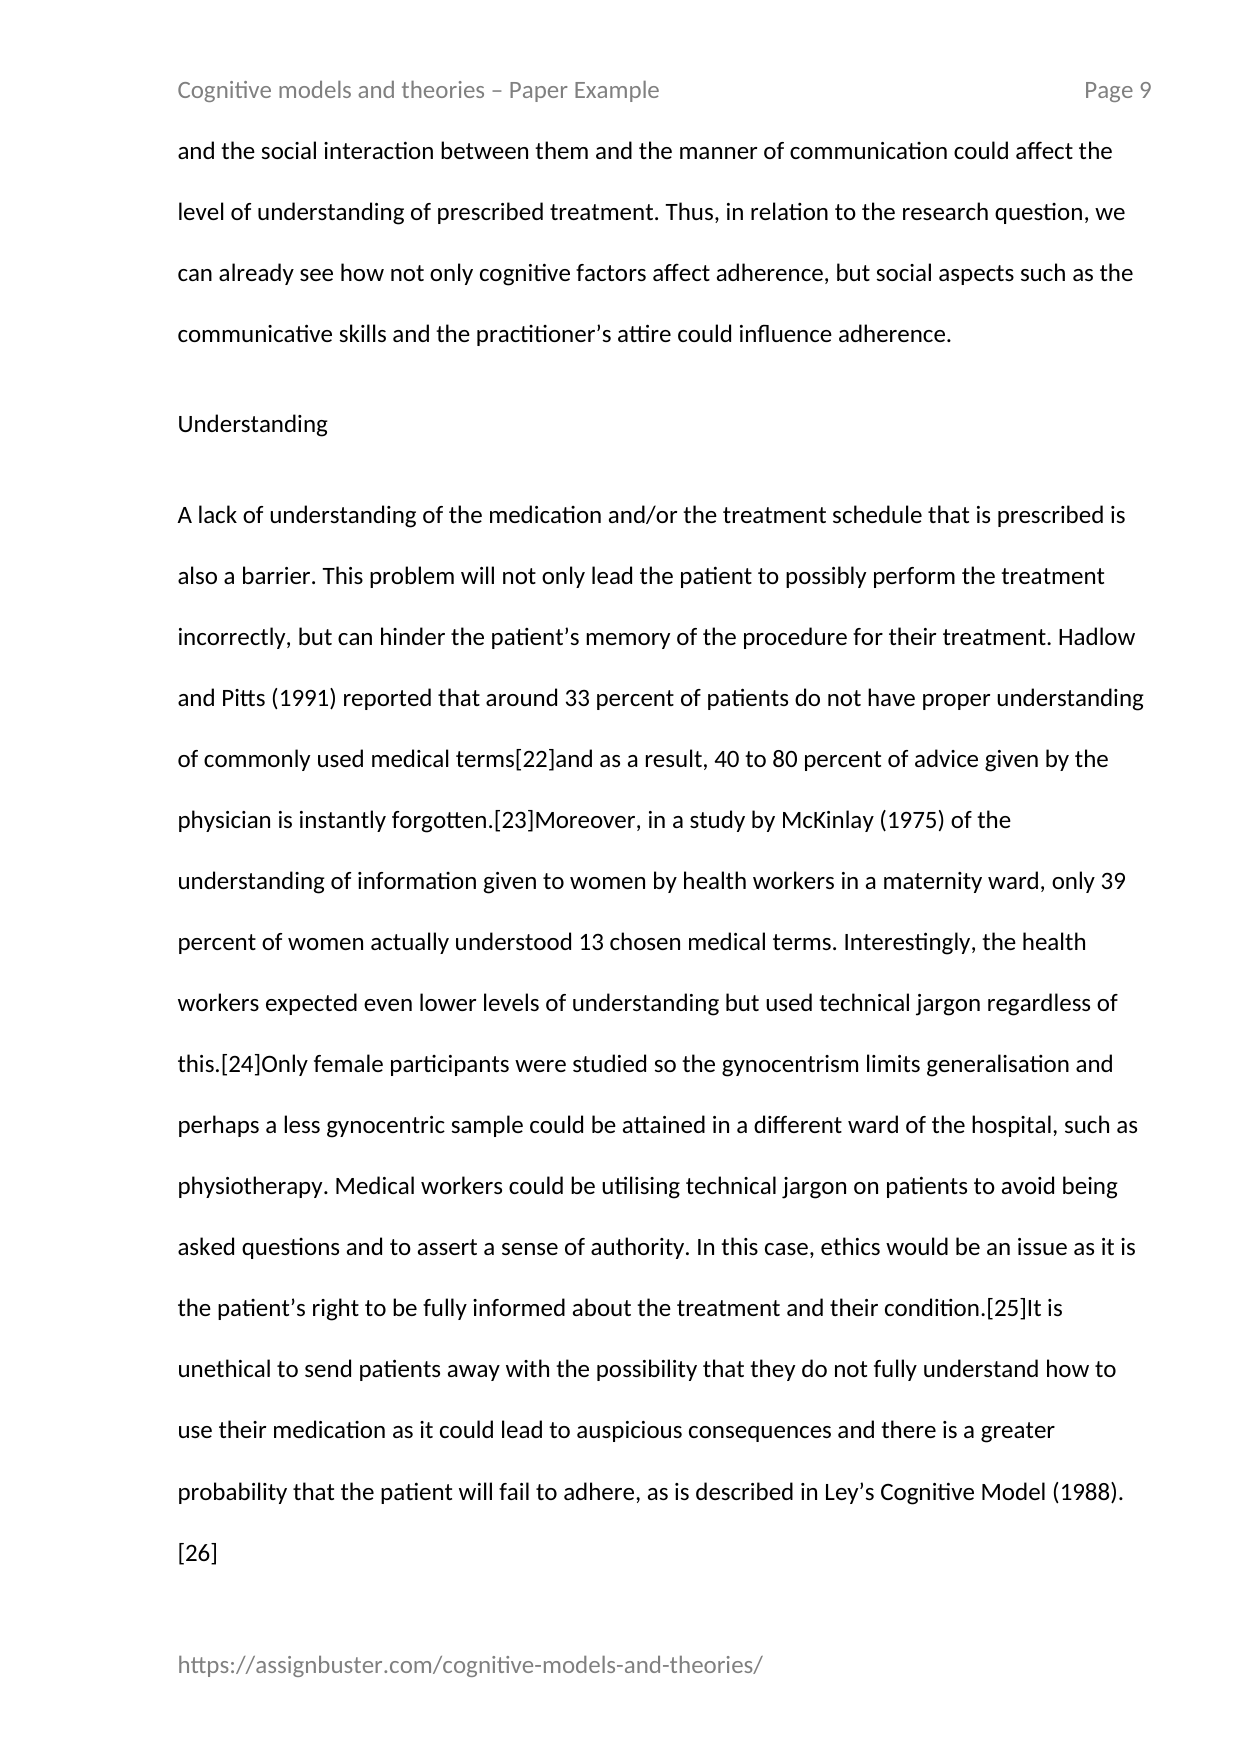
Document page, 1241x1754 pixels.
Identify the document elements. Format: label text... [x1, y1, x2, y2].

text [177, 135, 1152, 348]
text Understanding [177, 408, 1152, 439]
text A lack of understanding of the medication and/or the treatment schedule that is prescribed is also a barrier. This problem will not only lead the patient to possibly perform the treatment incorrectly, but can hinder the patient’s memory of the procedure for their treatment. Hadlow and Pitts (1991) reported that around 33 percent of patients do not have proper understanding of commonly used medical terms[22]and as a result, 40 to 80 percent of advice given by the physician is instantly forgotten.[23]Moreover, in a study by McKinlay (1975) of the understanding of information given to women by health workers in a maternity ward, only 39 percent of women actually understood 13 chosen medical terms. Interestingly, the health workers expected even lower levels of understanding but used technical jargon regardless of this.[24]Only female participants were studied so the gynocentrism limits generalisation and perhaps a less gynocentric sample could be attained in a different ward of the hospital, such as physiotherapy. Medical workers could be utilising technical jargon on patients to avoid being asked questions and to assert a sense of authority. In this case, ethics would be an issue as it is the patient’s right to be fully informed about the treatment and their condition.[25]It is unethical to send patients away with the possibility that they do not fully understand how to use their medication as it could lead to auspicious consequences and there is a greater probability that the patient will fail to adhere, as is described in Ley’s Cognitive Model (1988).[26] [177, 499, 1152, 1567]
